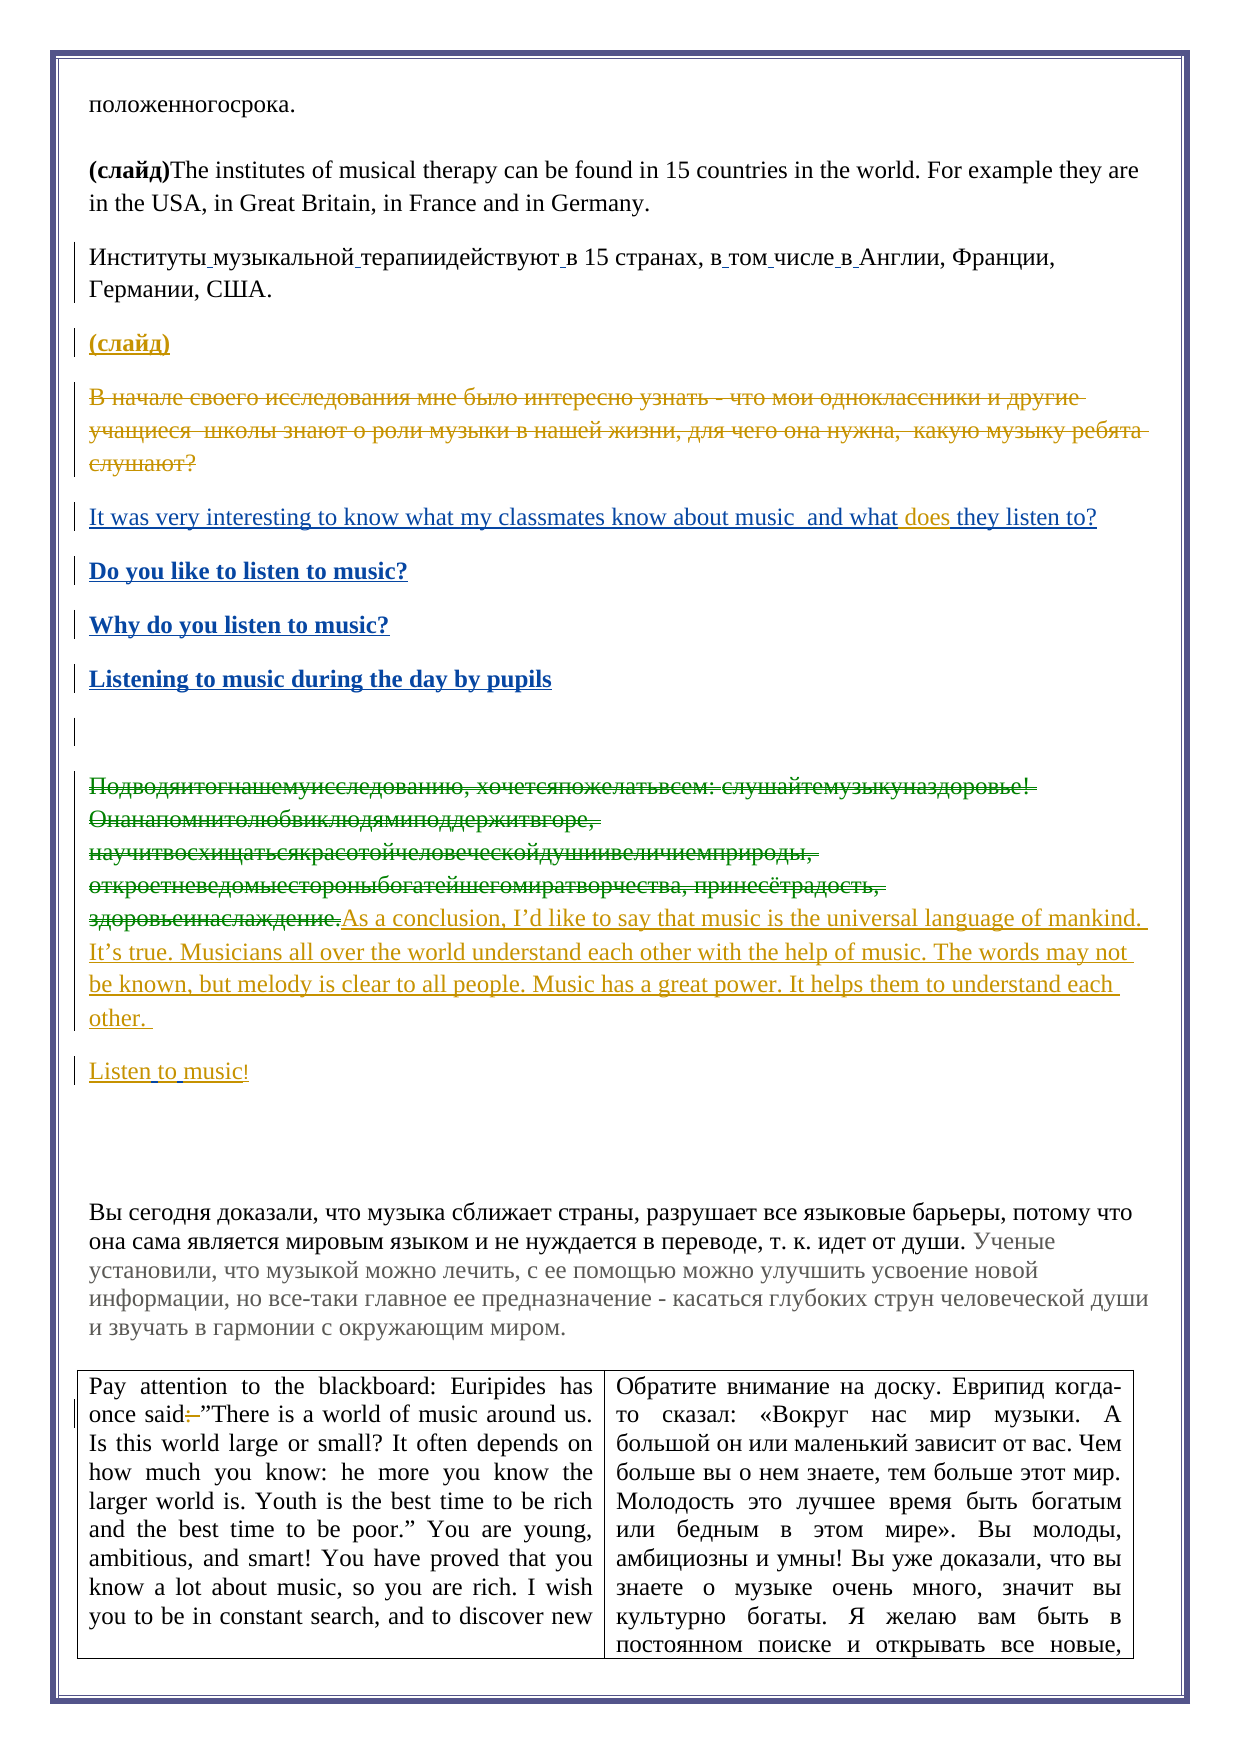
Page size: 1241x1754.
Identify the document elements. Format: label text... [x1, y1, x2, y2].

text Институтымузыкальнойтерапиидействуютв 15 странах, втомчислевАнглии, Франции, Германии, США. [89, 242, 1152, 303]
text (слайд)The institutes of musical therapy can be found in 15 countries in the world. For example they are in the USA, in Great Britain, in France and in Germany. [89, 155, 1152, 216]
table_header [78, 1371, 604, 1658]
text Вы сегодня доказали, что музыка сближает страны, разрушает все языковые барьеры, потому что она сама является мировым языком и не нуждается в переводе, т. к. идет от души. Ученые установили, что музыкой можно лечить, с ее помощью можно улучшить усвоение новой информации, но все-таки главное ее предназначение - касаться глубоких струн человеческой души и звучать в гармонии с окружающим миром. [89, 1197, 1152, 1341]
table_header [605, 1371, 1133, 1658]
text положенногосрока. [89, 89, 1152, 117]
